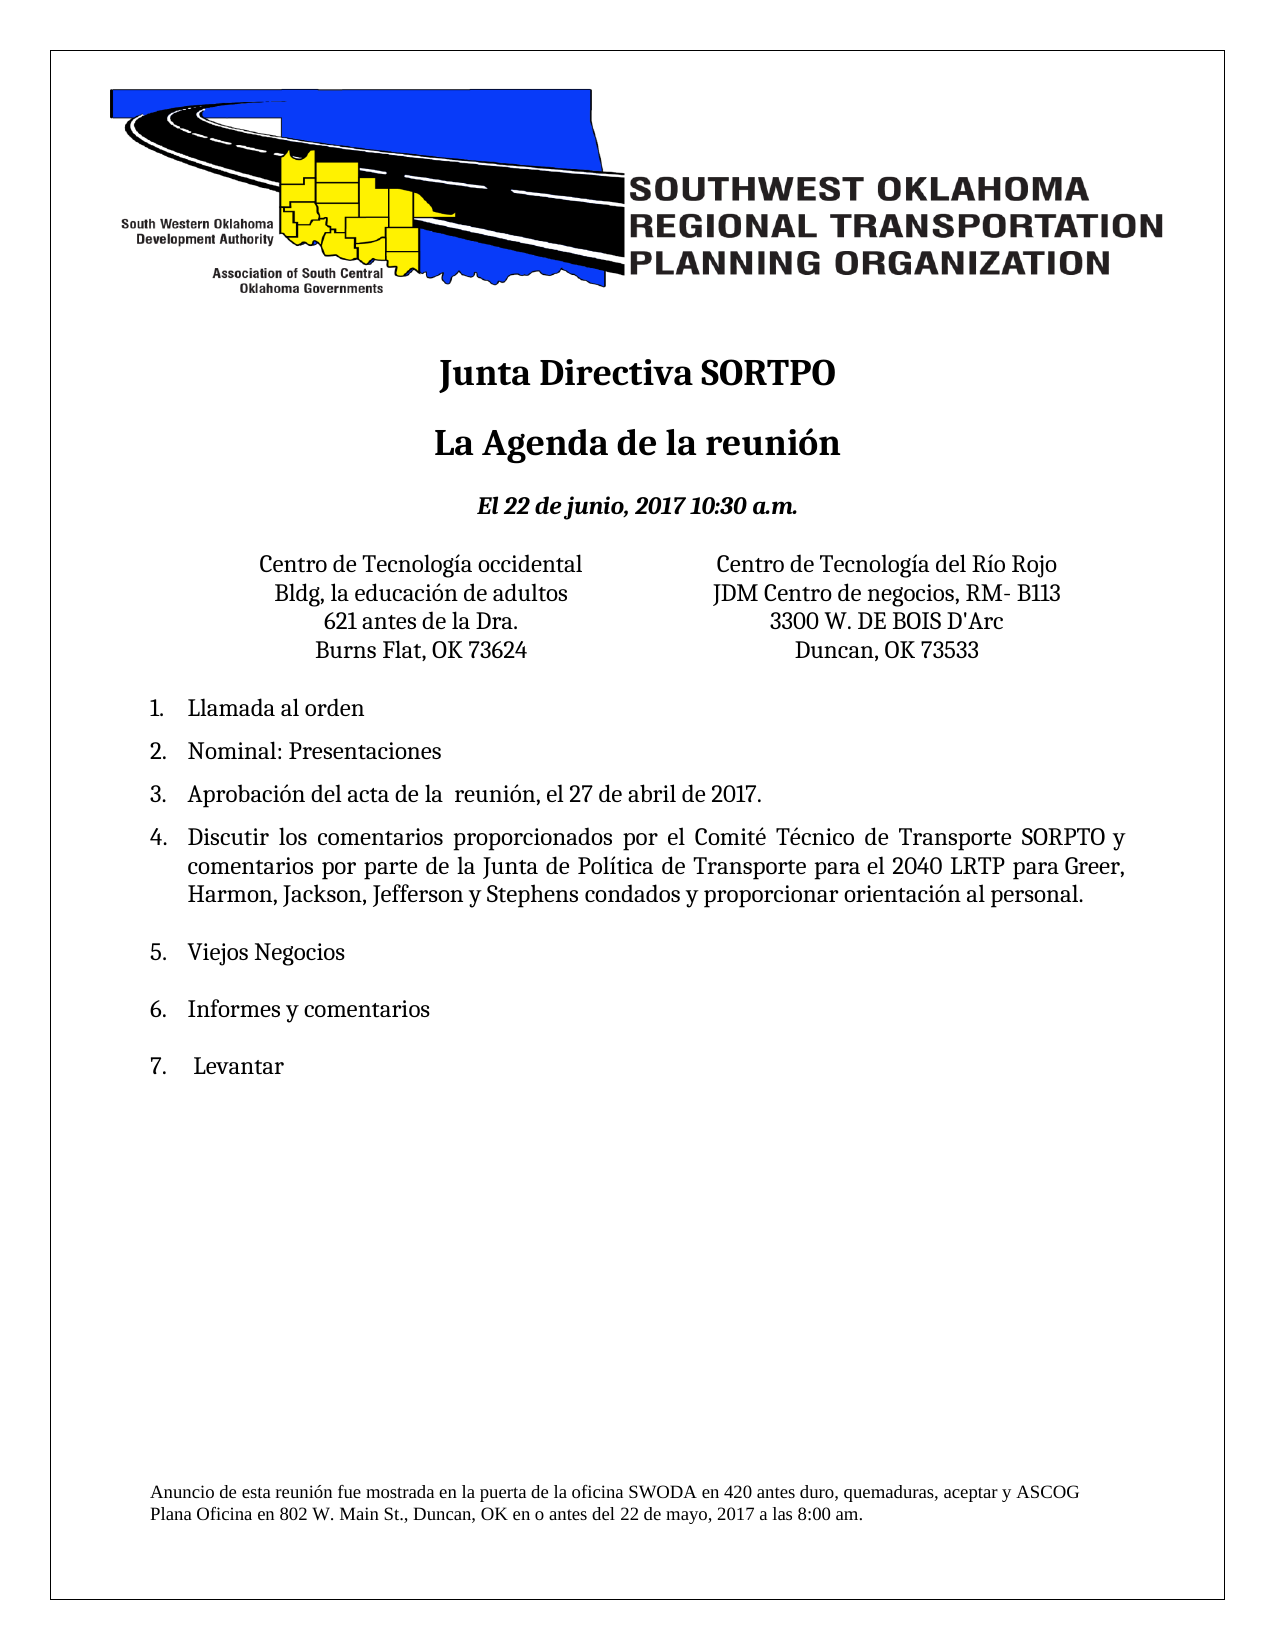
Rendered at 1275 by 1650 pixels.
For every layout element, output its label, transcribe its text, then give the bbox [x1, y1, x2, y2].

list Aprobación del acta de la reunión, el 27 de abril de 2017. [150, 780, 1125, 808]
list Llamada al orden [150, 693, 1125, 722]
list Discutir los comentarios proporcionados por el Comité Técnico de Transporte SORPTO y comentarios por parte de la Junta de Política de Transporte para el 2040 LRTP para Greer, Harmon, Jackson, Jefferson y Stephens condados y proporcionar orientación al personal. [150, 823, 1125, 909]
list Nominal: Presentaciones [150, 737, 1125, 765]
list Viejos Negocios [150, 938, 1125, 967]
text La Agenda de la reunión [150, 422, 1125, 465]
list Levantar [150, 1052, 1125, 1081]
table_header Centro de Tecnología del Río Rojo JDM Centro de negocios, RM- B113 3300 W. DE BOIS D'Arc Duncan, OK 73533 [638, 521, 1136, 693]
picture [101, 82, 1164, 296]
table_header Centro de Tecnología occidental Bldg, la educación de adultos 621 antes de la Dra. Burns Flat, OK 73624 [139, 521, 637, 693]
text Junta Directiva SORTPO [150, 351, 1125, 394]
list Informes y comentarios [150, 995, 1125, 1024]
text El 22 de junio, 2017 10:30 a.m. [150, 492, 1125, 521]
